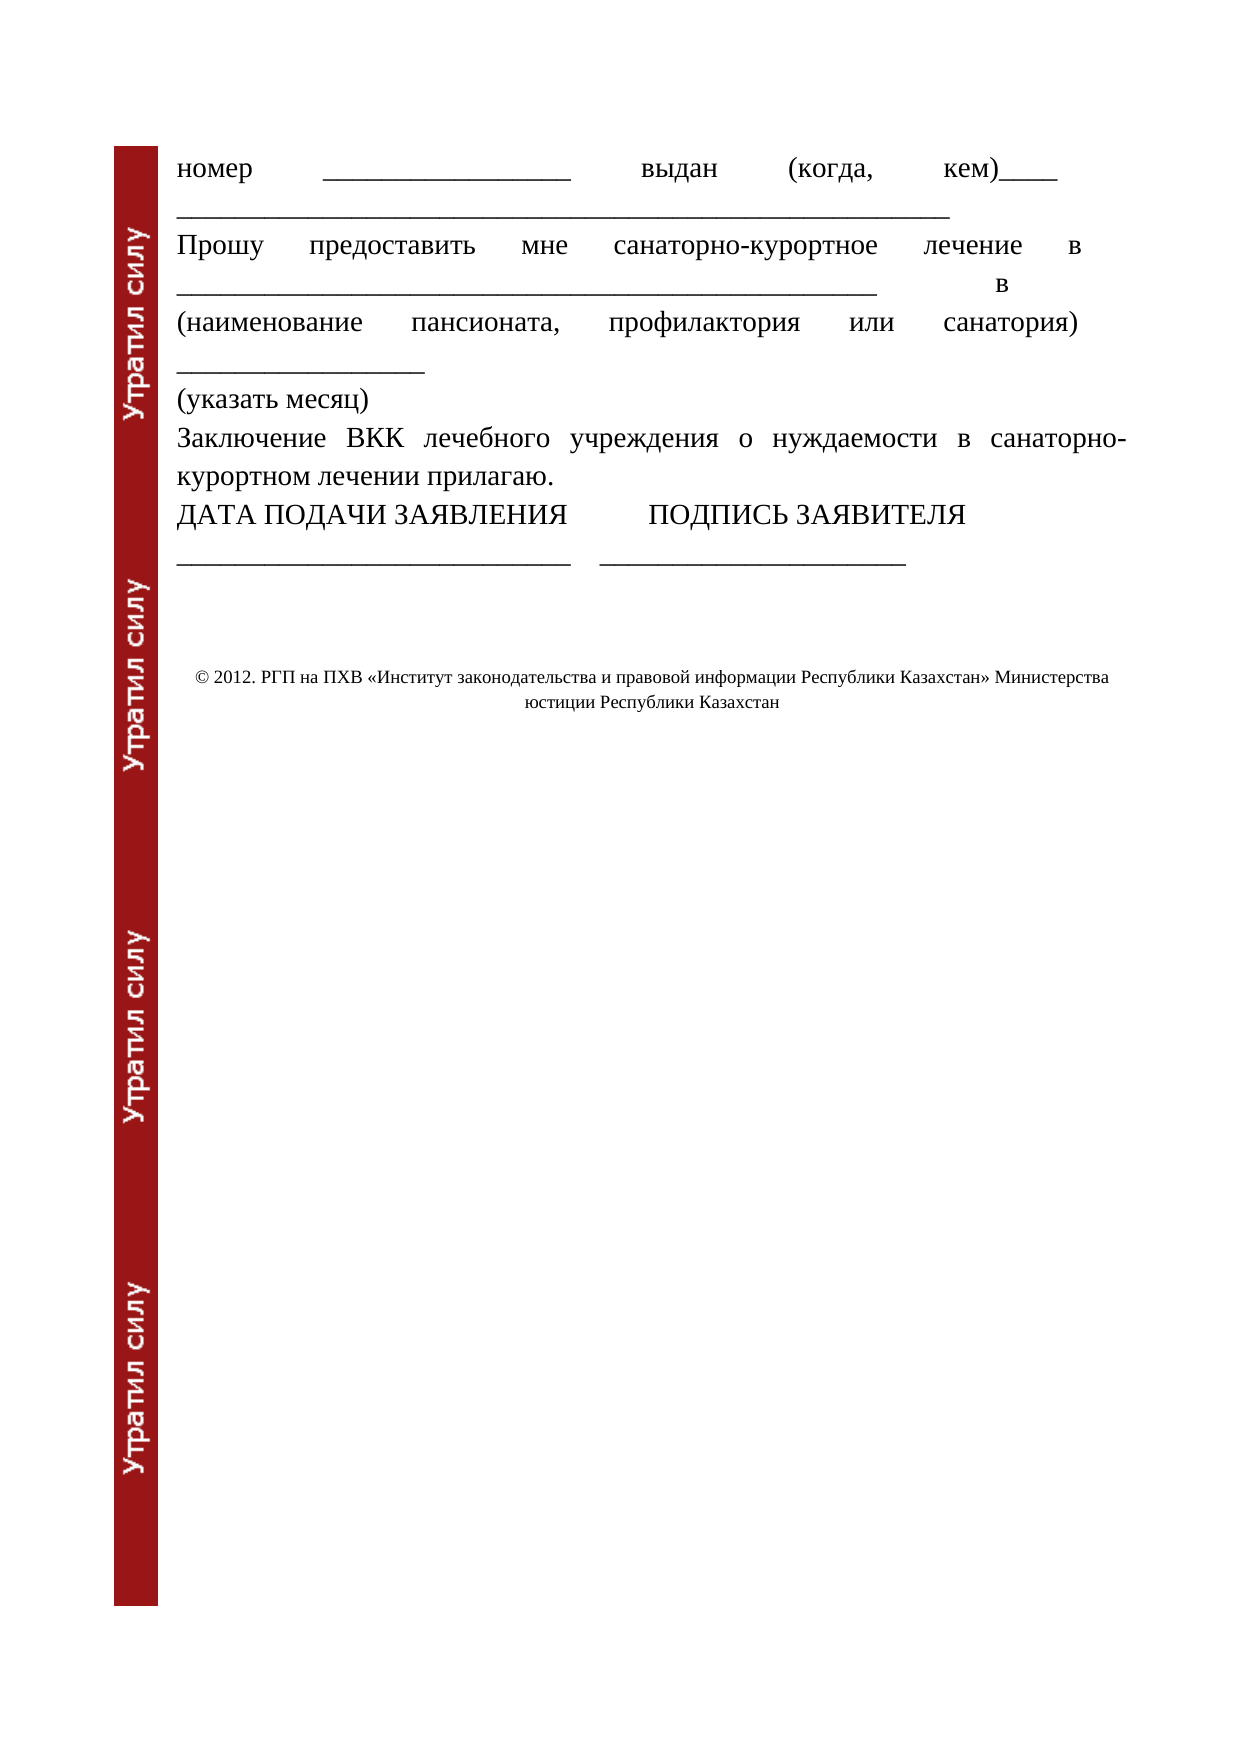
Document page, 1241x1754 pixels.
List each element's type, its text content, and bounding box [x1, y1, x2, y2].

text номер _________________ выдан (когда, кем)____ _____________________________________________________ [112, 150, 1128, 222]
text Заключение ВКК лечебного учреждения о нуждаемости в санаторно-курортном лечении прилагаю. [112, 420, 1128, 492]
text © 2012. РГП на ПХВ «Институт законодательства и правовой информации Республики Казахстан» Министерства юстиции Республики Казахстан [112, 666, 1128, 712]
picture [114, 569, 158, 666]
text ДАТА ПОДАЧИ ЗАЯВЛЕНИЯ ПОДПИСЬ ЗАЯВИТЕЛЯ [112, 497, 1128, 530]
picture [114, 492, 158, 497]
picture [114, 712, 158, 1606]
text ___________________________ _____________________ [112, 535, 1128, 569]
picture [114, 530, 158, 535]
picture [114, 222, 158, 227]
picture [114, 415, 158, 420]
text Прошу предоставить мне санаторно-курортное лечение в ________________________________________________ в (наименование пансионата, профилактория или санатория) _________________ (указать месяц) [112, 227, 1128, 415]
picture [114, 146, 158, 150]
